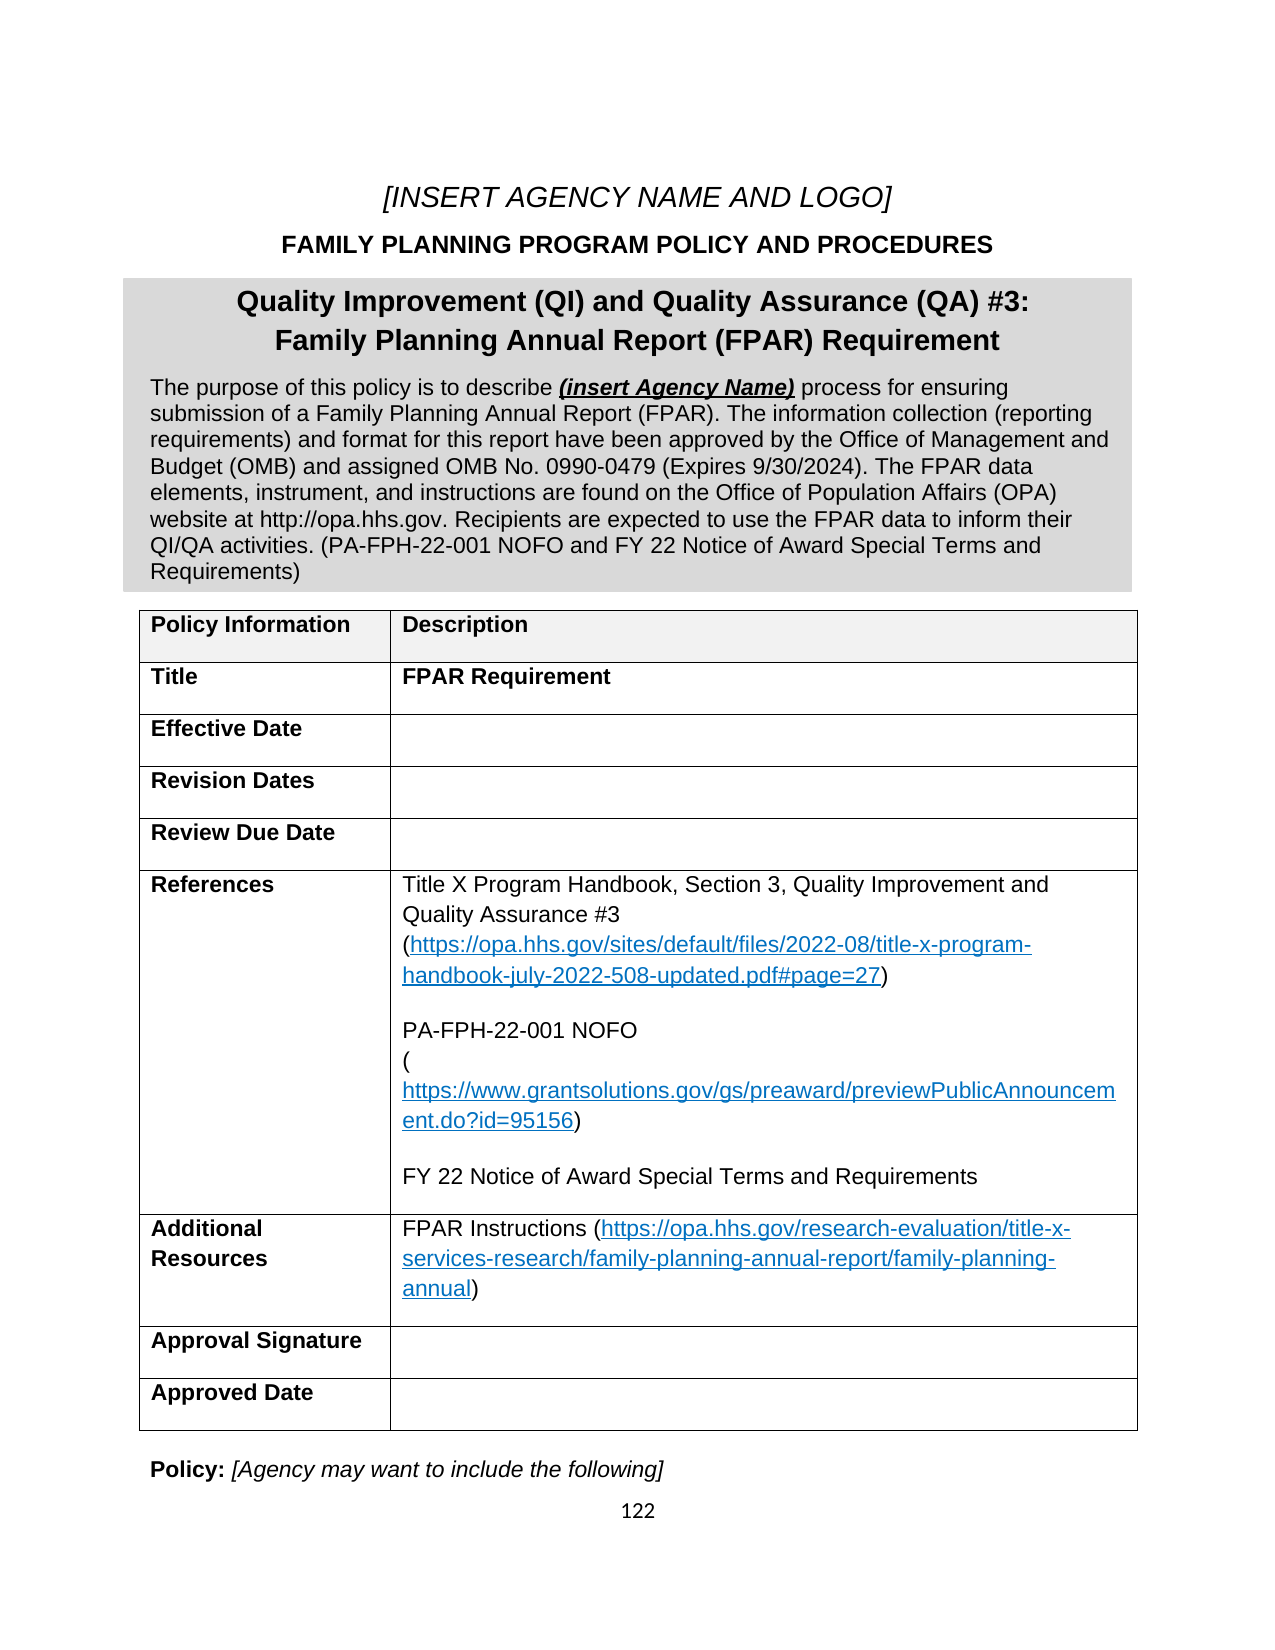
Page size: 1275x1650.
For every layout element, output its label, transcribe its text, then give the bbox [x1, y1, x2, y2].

text Policy: [Agency may want to include the following] [150, 1456, 1125, 1483]
table_cell [391, 715, 1137, 766]
text The purpose of this policy is to describe (insert Agency Name) process for ensuring submission of a Family Planning Annual Report (FPAR). The information collection (reporting requirements) and format for this report have been approved by the Office of Management and Budget (OMB) and assigned OMB No. 0990-0479 (Expires 9/30/2024). The FPAR data elements, instrument, and instructions are found on the Office of Population Affairs (OPA) website at http://opa.hhs.gov. Recipients are expected to use the FPAR data to inform their QI/QA activities. (PA-FPH-22-001 NOFO and FY 22 Notice of Award Special Terms and Requirements) [150, 374, 1125, 584]
table_cell FPAR Instructions (https://opa.hhs.gov/research-evaluation/title-x-services-research/family-planning-annual-report/family-planning-annual) [391, 1215, 1137, 1326]
table_cell [391, 1379, 1137, 1430]
table_header Description [391, 611, 1137, 662]
table_cell [391, 767, 1137, 818]
table_cell Title [140, 663, 390, 714]
table_cell Approved Date [140, 1379, 390, 1430]
table_cell [391, 819, 1137, 870]
subtitle Quality Improvement (QI) and Quality Assurance (QA) #3: Family Planning Annual Report (FPAR) Requirement [150, 284, 1125, 356]
table_cell Title X Program Handbook, Section 3, Quality Improvement and Quality Assurance #3 (https://opa.hhs.gov/sites/default/files/2022-08/title-x-program-handbook-july-2022-508-updated.pdf#page=27) PA-FPH-22-001 NOFO (https://www.grantsolutions.gov/gs/preaward/previewPublicAnnouncement.do?id=95156) FY 22 Notice of Award Special Terms and Requirements [391, 871, 1137, 1214]
table_cell Additional Resources [140, 1215, 390, 1326]
table_cell Revision Dates [140, 767, 390, 818]
table_header Policy Information [140, 611, 390, 662]
table_cell Review Due Date [140, 819, 390, 870]
table_cell [391, 1327, 1137, 1378]
table_cell References [140, 871, 390, 1214]
table_cell FPAR Requirement [391, 663, 1137, 714]
text [INSERT AGENCY NAME AND LOGO] [150, 180, 1125, 214]
table_cell Effective Date [140, 715, 390, 766]
subtitle FAMILY PLANNING PROGRAM POLICY AND PROCEDURES [150, 230, 1125, 259]
table_cell Approval Signature [140, 1327, 390, 1378]
